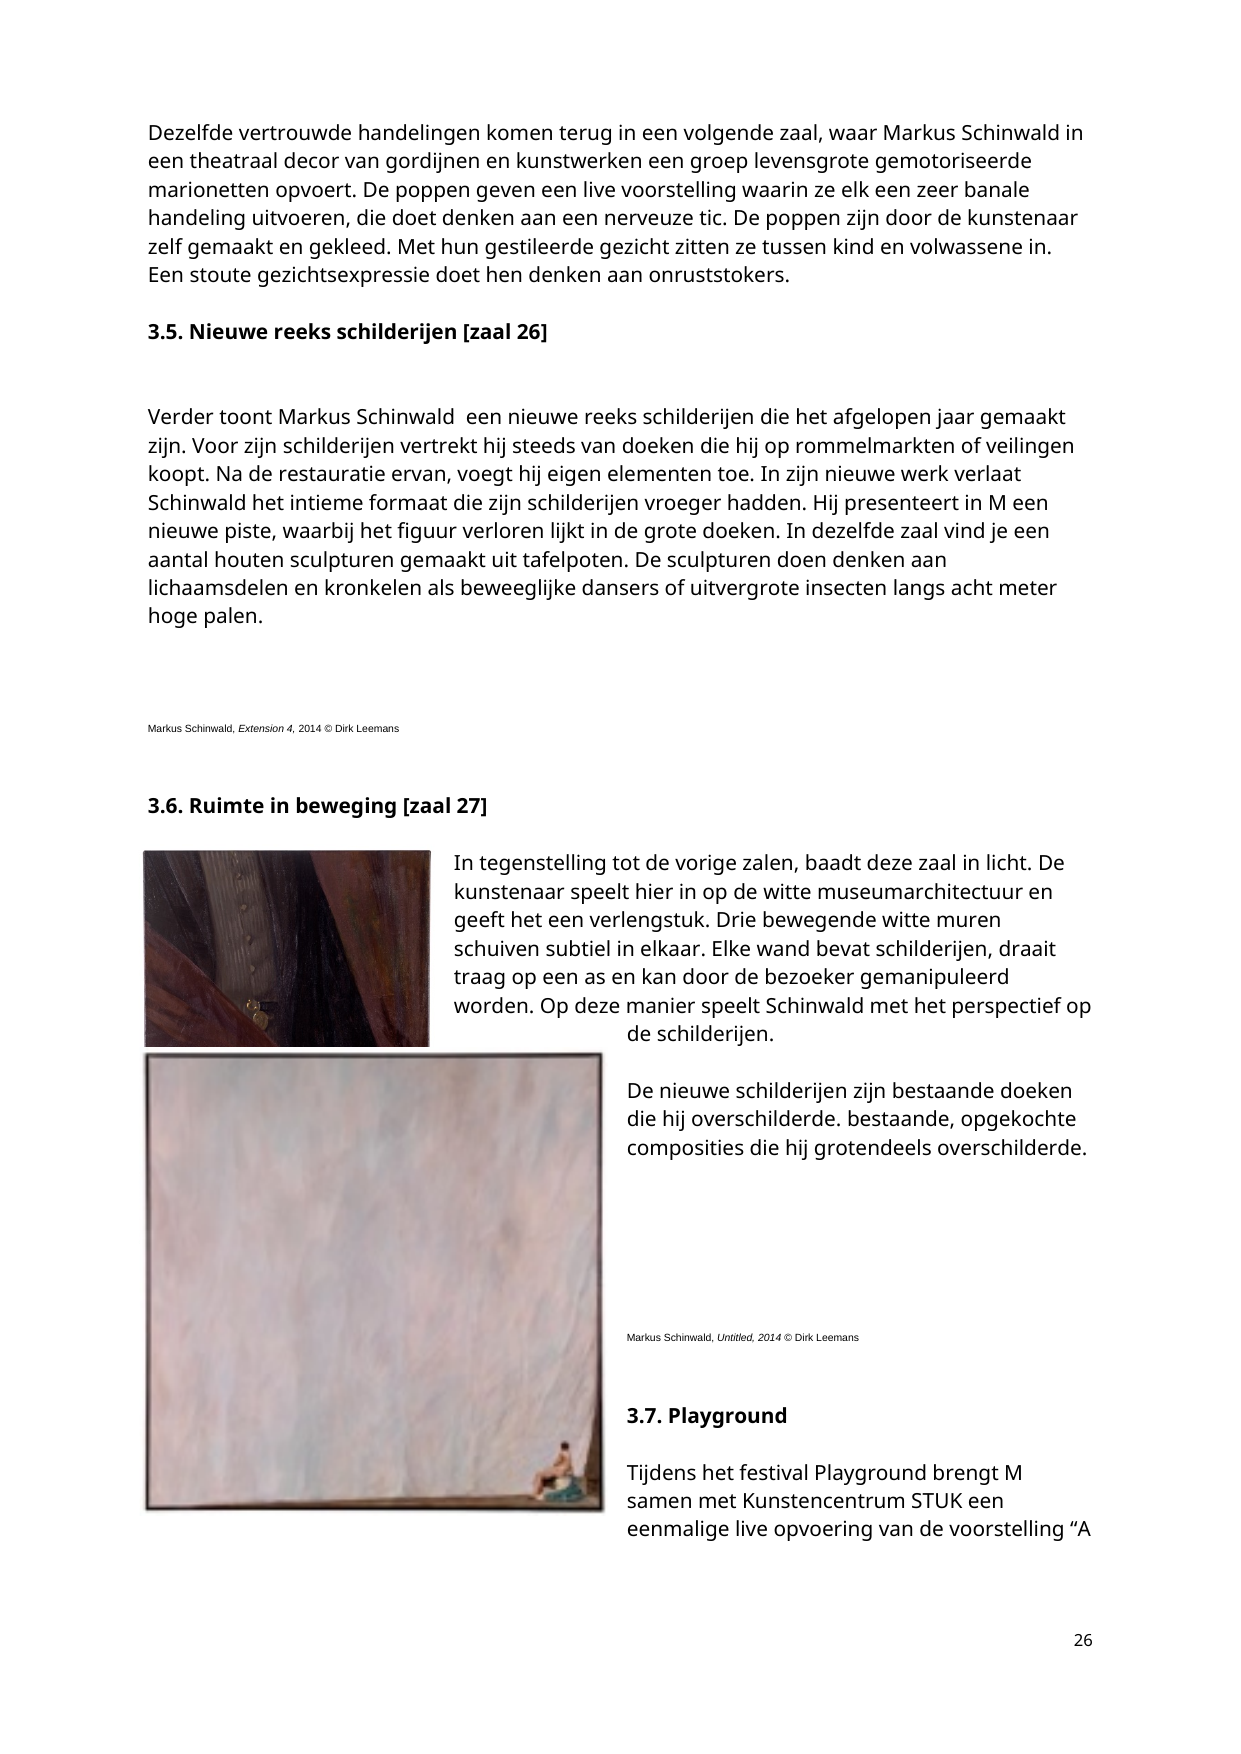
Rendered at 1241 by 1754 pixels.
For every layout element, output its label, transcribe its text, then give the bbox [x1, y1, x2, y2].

text Verder toont Markus Schinwald een nieuwe reeks schilderijen die het afgelopen jaar gemaakt zijn. Voor zijn schilderijen vertrekt hij steeds van doeken die hij op rommelmarkten of veilingen koopt. Na de restauratie ervan, voegt hij eigen elementen toe. In zijn nieuwe werk verlaat Schinwald het intieme formaat die zijn schilderijen vroeger hadden. Hij presenteert in M een nieuwe piste, waarbij het figuur verloren lijkt in de grote doeken. In dezelfde zaal vind je een aantal houten sculpturen gemaakt uit tafelpoten. De sculpturen doen denken aan lichaamsdelen en kronkelen als beweeglijke dansers of uitvergrote insecten langs acht meter hoge palen. [148, 402, 1092, 630]
text De nieuwe schilderijen zijn bestaande doeken die hij overschilderde. bestaande, opgekochte composities die hij grotendeels overschilderde. [608, 1076, 1092, 1161]
text Dezelfde vertrouwde handelingen komen terug in een volgende zaal, waar Markus Schinwald in een theatraal decor van gordijnen en kunstwerken een groep levensgrote gemotoriseerde marionetten opvoert. De poppen geven een live voorstelling waarin ze elk een zeer banale handeling uitvoeren, die doet denken aan een nerveuze tic. De poppen zijn door de kunstenaar zelf gemaakt en gekleed. Met hun gestileerde gezicht zitten ze tussen kind en volwassene in. Een stoute gezichtsexpressie doet hen denken aan onruststokers. [148, 118, 1092, 289]
text 3.6. Ruimte in beweging [zaal 27] [148, 792, 1092, 820]
picture [138, 844, 608, 1516]
text In tegenstelling tot de vorige zalen, baadt deze zaal in licht. De kunstenaar speelt hier in op de witte museumarchitectuur en geeft het een verlengstuk. Drie bewegende witte muren schuiven subtiel in elkaar. Elke wand bevat schilderijen, draait traag op een as en kan door de bezoeker gemanipuleerd worden. Op deze manier speelt Schinwald met het perspectief op de schilderijen. [435, 848, 1092, 1048]
text 3.7. Playground [608, 1401, 1092, 1429]
text 3.5. Nieuwe reeks schilderijen [zaal 26] [148, 317, 1092, 346]
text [148, 1458, 1092, 1543]
